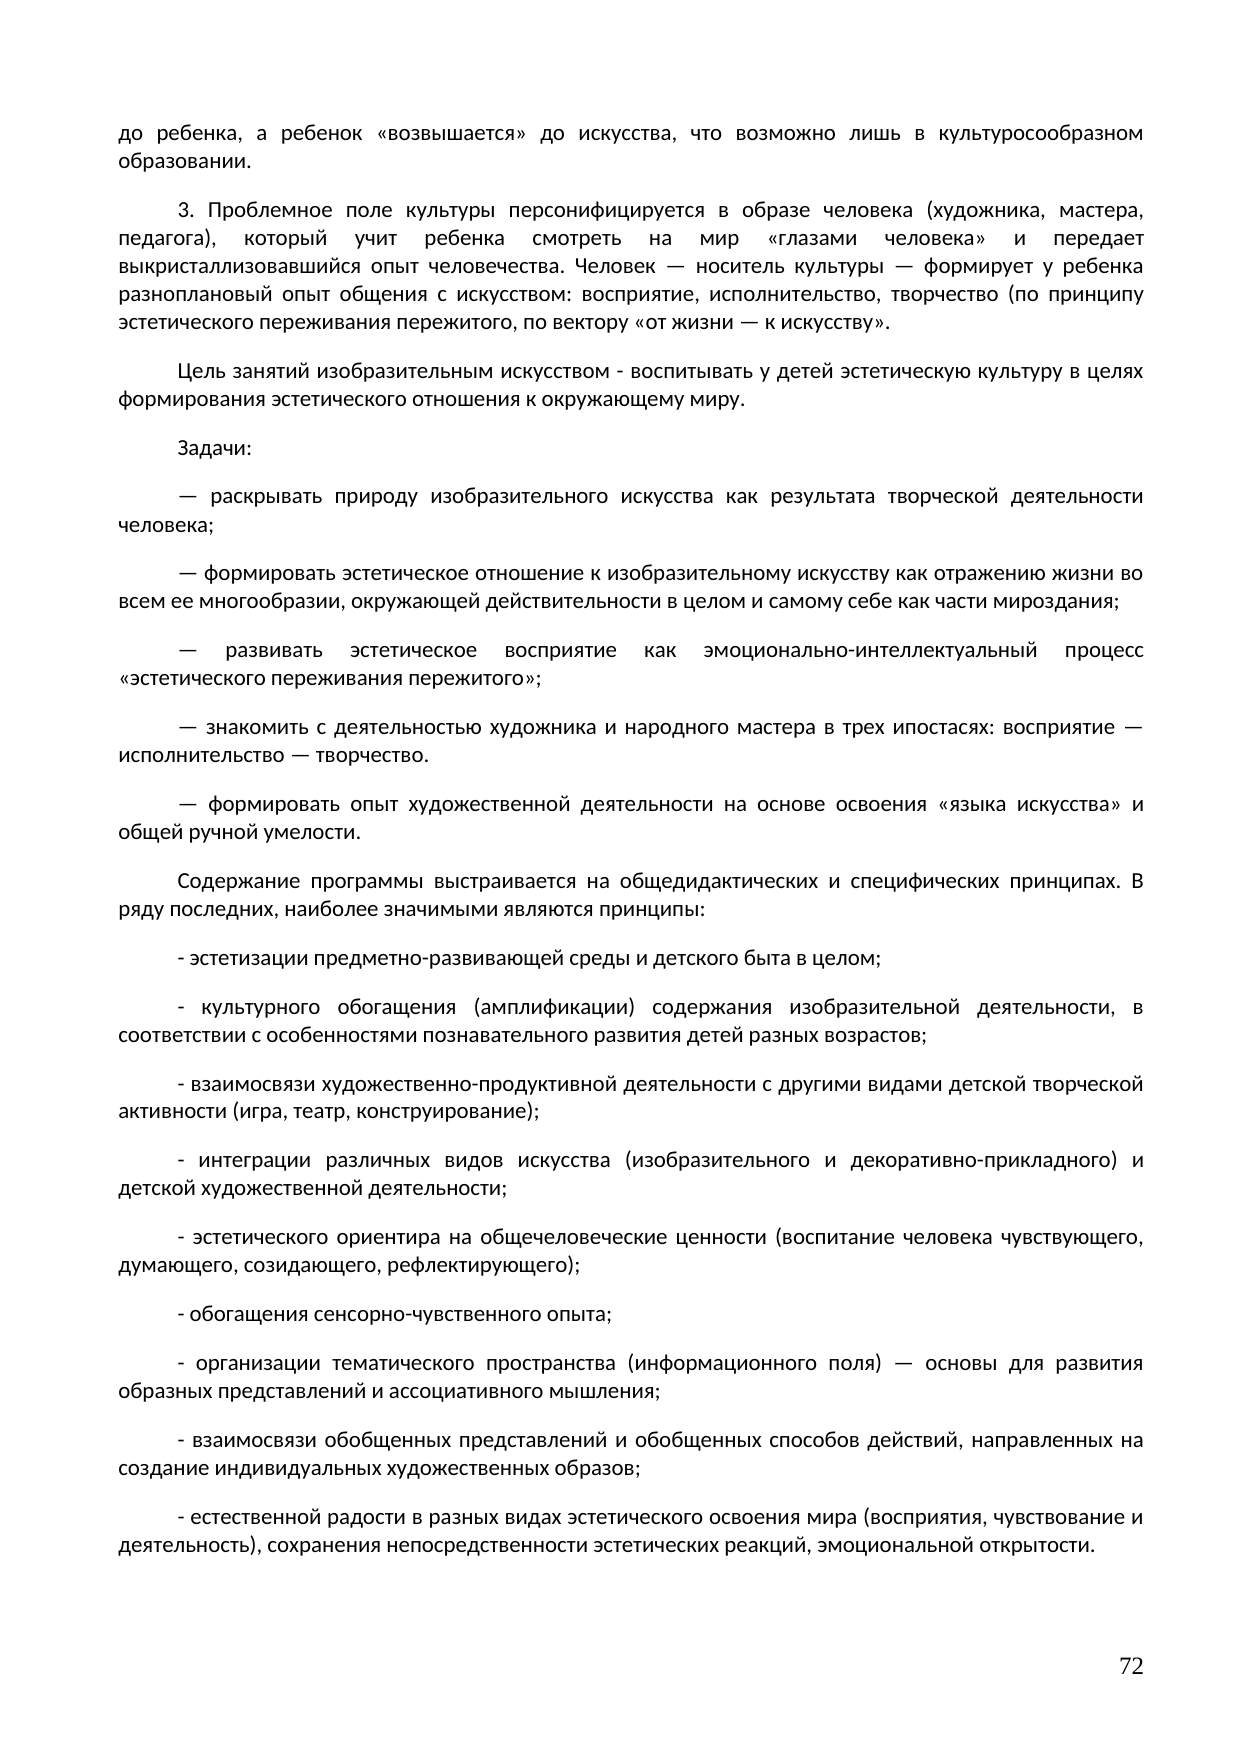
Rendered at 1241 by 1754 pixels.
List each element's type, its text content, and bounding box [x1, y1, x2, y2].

text — раскрывать природу изобразительного искусства как результата творческой деятельности человека; [118, 482, 1145, 538]
text - естественной радости в разных видах эстетического освоения мира (восприятия, чувствование и деятельность), сохранения непосредственности эстетических реакций, эмоциональной открытости. [118, 1502, 1145, 1558]
text — развивать эстетическое восприятие как эмоционально-интеллектуальный процесс «эстетического переживания пережитого»; [118, 635, 1145, 691]
text — формировать опыт художественной деятельности на основе освоения «языка искусства» и общей ручной умелости. [118, 789, 1145, 845]
text - взаимосвязи художественно-продуктивной деятельности с другими видами детской творческой активности (игра, театр, конструирование); [118, 1069, 1145, 1125]
text - взаимосвязи обобщенных представлений и обобщенных способов действий, направленных на создание индивидуальных художественных образов; [118, 1425, 1145, 1481]
text Задачи: [118, 433, 1145, 461]
text - эстетического ориентира на общечеловеческие ценности (воспитание человека чувствующего, думающего, созидающего, рефлектирующего); [118, 1222, 1145, 1278]
text - обогащения сенсорно-чувственного опыта; [118, 1299, 1145, 1327]
text - интеграции различных видов искусства (изобразительного и декоративно-прикладного) и детской художественной деятельности; [118, 1146, 1145, 1202]
text Цель занятий изобразительным искусством - воспитывать у детей эстетическую культуру в целях формирования эстетического отношения к окружающему миру. [118, 356, 1145, 412]
text — знакомить с деятельностью художника и народного мастера в трех ипостасях: восприятие — исполнительство — творчество. [118, 712, 1145, 768]
text Содержание программы выстраивается на общедидактических и специфических принципах. В ряду последних, наиболее значимыми являются принципы: [118, 866, 1145, 922]
text - эстетизации предметно-развивающей среды и детского быта в целом; [118, 943, 1145, 971]
text — формировать эстетическое отношение к изобразительному искусству как отражению жизни во всем ее многообразии, окружающей действительности в целом и самому себе как части мироздания; [118, 558, 1145, 614]
text 3. Проблемное поле культуры персонифицируется в образе человека (художника, мастера, педагога), который учит ребенка смотреть на мир «глазами человека» и передает выкристаллизовавшийся опыт человечества. Человек — носитель культуры — формирует у ребенка разноплановый опыт общения с искусством: восприятие, исполнительство, творчество (по принципу эстетического переживания пережитого, по вектору «от жизни — к искусству». [118, 195, 1145, 335]
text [118, 118, 1145, 174]
text - организации тематического пространства (информационного поля) — основы для развития образных представлений и ассоциативного мышления; [118, 1348, 1145, 1404]
text - культурного обогащения (амплификации) содержания изобразительной деятельности, в соответствии с особенностями познавательного развития детей разных возрастов; [118, 992, 1145, 1048]
